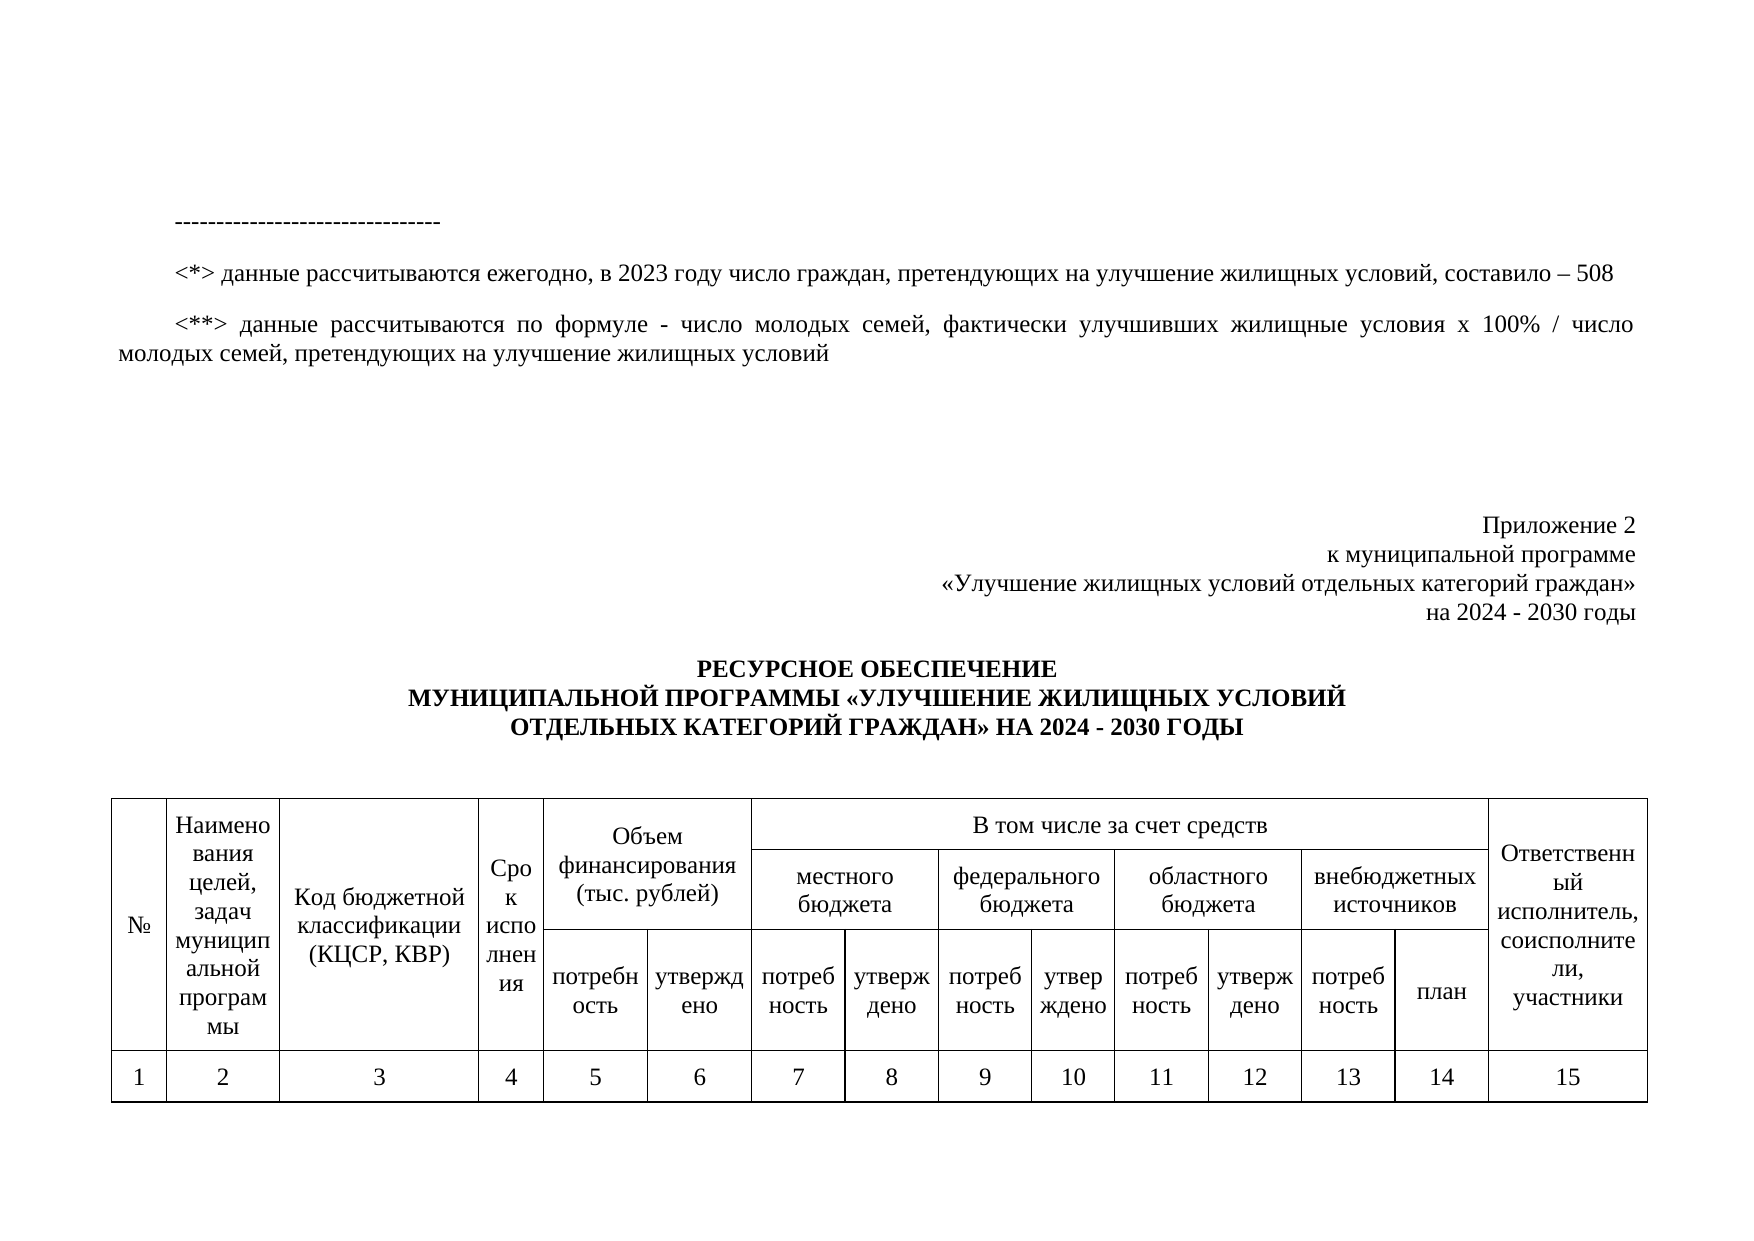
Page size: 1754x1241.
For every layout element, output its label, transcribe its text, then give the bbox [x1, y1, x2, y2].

table_cell утверждено [1209, 930, 1301, 1050]
table_cell 5 [544, 1051, 647, 1101]
title МУНИЦИПАЛЬНОЙ ПРОГРАММЫ «УЛУЧШЕНИЕ ЖИЛИЩНЫХ УСЛОВИЙ [118, 683, 1636, 712]
text на 2024 - 2030 годы [118, 597, 1636, 626]
table_cell потребность [752, 930, 844, 1050]
table_cell 8 [846, 1051, 938, 1101]
table_header Наименования целей, задач муниципальной программы [167, 799, 279, 1050]
table_cell областного бюджета [1115, 850, 1301, 929]
table_cell 15 [1489, 1051, 1647, 1101]
table_cell местного бюджета [752, 850, 938, 929]
text <*> данные рассчитываются ежегодно, в 2023 году число граждан, претендующих на улучшение жилищных условий, составило – 508 [118, 258, 1636, 286]
table_cell 7 [752, 1051, 844, 1101]
table_cell 2 [167, 1051, 279, 1101]
table_cell потребность [544, 930, 647, 1050]
text к муниципальной программе [118, 539, 1636, 568]
table_cell 10 [1032, 1051, 1114, 1101]
table_cell 4 [479, 1051, 543, 1101]
text -------------------------------- [118, 206, 1636, 235]
table_cell 1 [112, 1051, 166, 1101]
table_cell 3 [280, 1051, 478, 1101]
table_cell потребность [1302, 930, 1394, 1050]
table_cell утверждено [1032, 930, 1114, 1050]
table_cell федерального бюджета [939, 850, 1114, 929]
table_header Объем финансирования (тыс. рублей) [544, 799, 751, 929]
title РЕСУРСНОЕ ОБЕСПЕЧЕНИЕ [118, 654, 1636, 683]
table_cell потребность [939, 930, 1031, 1050]
table_header В том числе за счет средств [752, 799, 1488, 849]
table_cell утверждено [846, 930, 938, 1050]
title ОТДЕЛЬНЫХ КАТЕГОРИЙ ГРАЖДАН» НА 2024 - 2030 ГОДЫ [118, 712, 1636, 741]
table_cell утверждено [648, 930, 751, 1050]
table_cell 13 [1302, 1051, 1394, 1101]
table_cell 11 [1115, 1051, 1208, 1101]
table_cell 14 [1396, 1051, 1488, 1101]
table_cell потребность [1115, 930, 1208, 1050]
table_cell план [1396, 930, 1488, 1050]
table_cell 12 [1209, 1051, 1301, 1101]
text <**> данные рассчитываются по формуле - число молодых семей, фактически улучшивших жилищные условия x 100% / число молодых семей, претендующих на улучшение жилищных условий [118, 309, 1636, 367]
table_header Ответственный исполнитель, соисполнители, участники [1489, 799, 1647, 1050]
table_header Срок исполнения [479, 799, 543, 1050]
table_header Код бюджетной классификации (КЦСР, КВР) [280, 799, 478, 1050]
table_cell 9 [939, 1051, 1031, 1101]
text Приложение 2 [118, 511, 1636, 539]
table_header № [112, 799, 166, 1050]
table_cell внебюджетных источников [1302, 850, 1488, 929]
text «Улучшение жилищных условий отдельных категорий граждан» [118, 568, 1636, 597]
table_cell 6 [648, 1051, 751, 1101]
